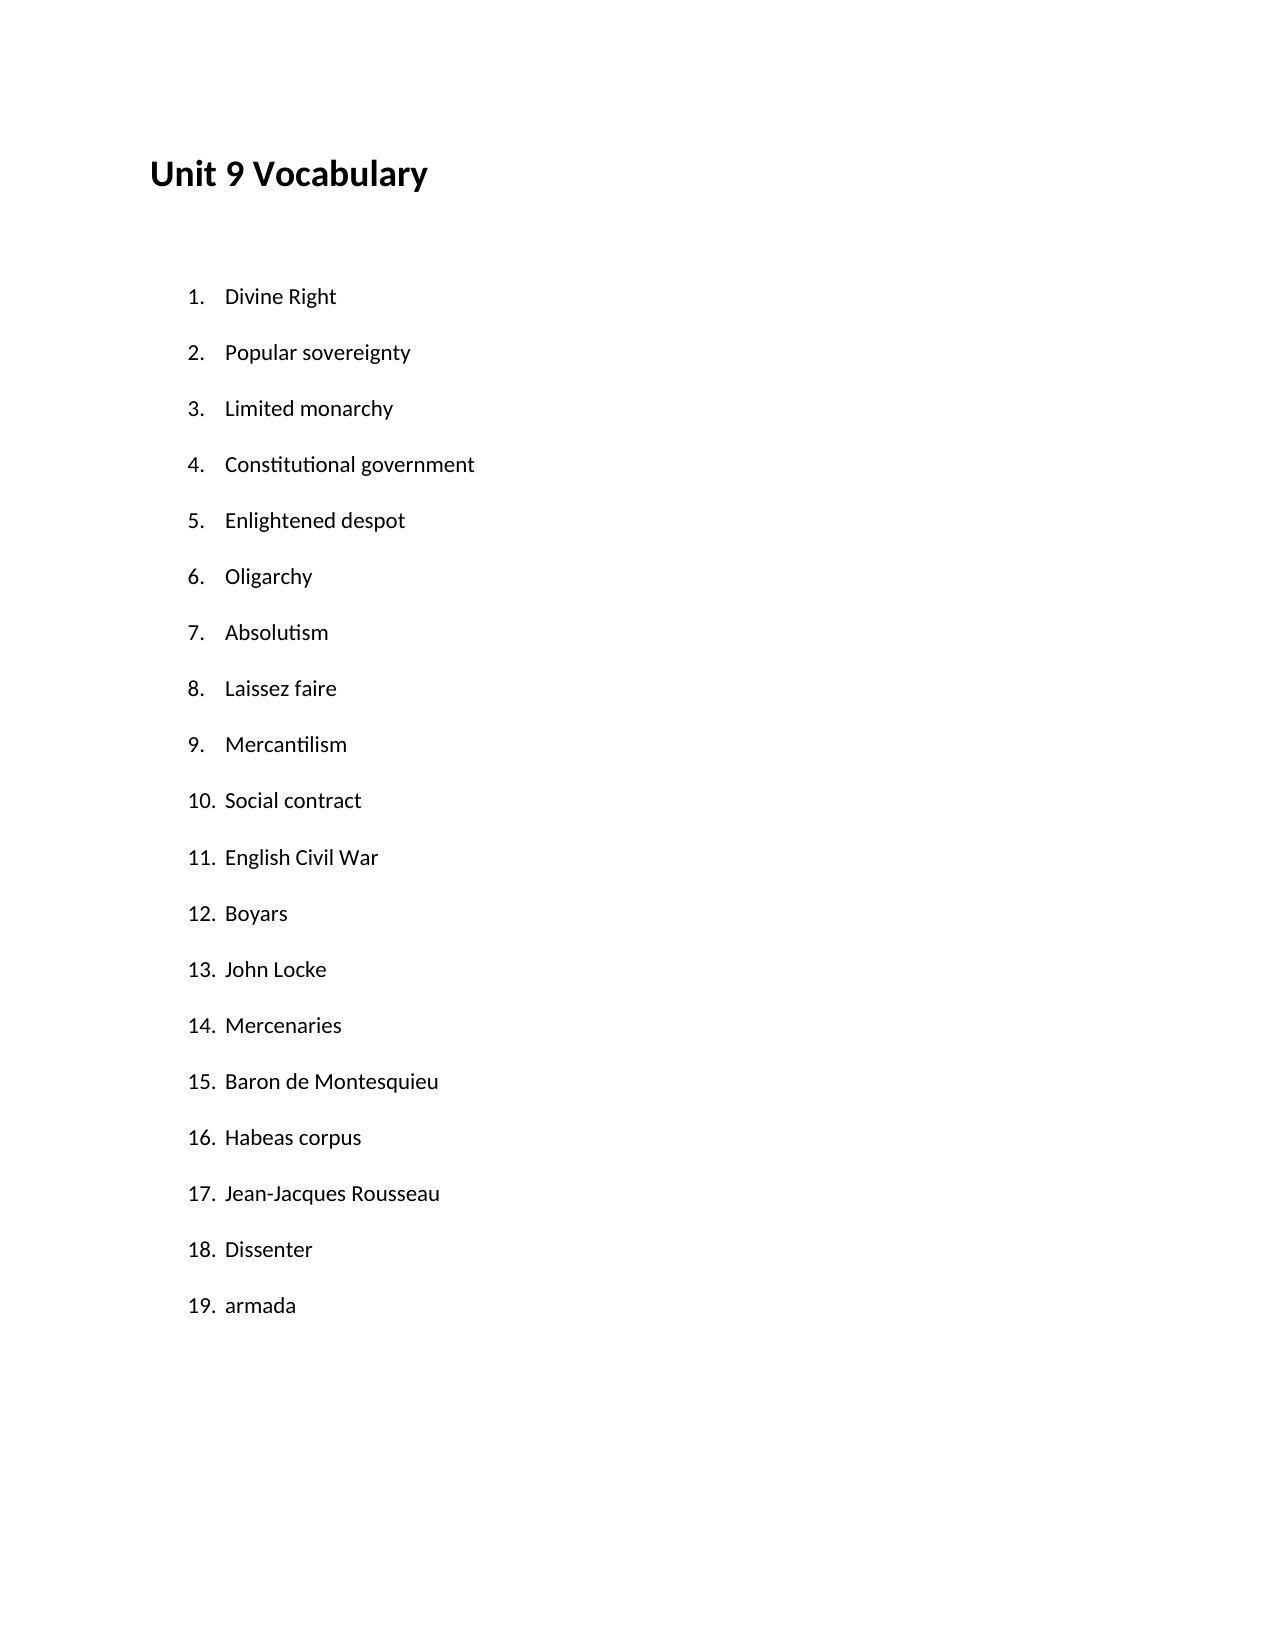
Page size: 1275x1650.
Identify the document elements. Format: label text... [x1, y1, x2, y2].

list Divine Right [187, 282, 1125, 310]
list Boyars [187, 899, 1125, 927]
list Habeas corpus [187, 1123, 1125, 1151]
list Laissez faire [187, 674, 1125, 703]
list English Civil War [187, 843, 1125, 871]
list Limited monarchy [187, 394, 1125, 422]
text Unit 9 Vocabulary [150, 150, 1125, 196]
list Dissenter [187, 1235, 1125, 1263]
list Constitutional government [187, 450, 1125, 478]
list Popular sovereignty [187, 338, 1125, 366]
list armada [187, 1291, 1125, 1319]
list Mercenaries [187, 1011, 1125, 1039]
list Baron de Montesquieu [187, 1067, 1125, 1095]
list Enlightened despot [187, 506, 1125, 534]
list Oligarchy [187, 562, 1125, 591]
list Jean-Jacques Rousseau [187, 1179, 1125, 1207]
list Mercantilism [187, 731, 1125, 759]
list Absolutism [187, 618, 1125, 647]
list John Locke [187, 955, 1125, 983]
list Social contract [187, 787, 1125, 815]
